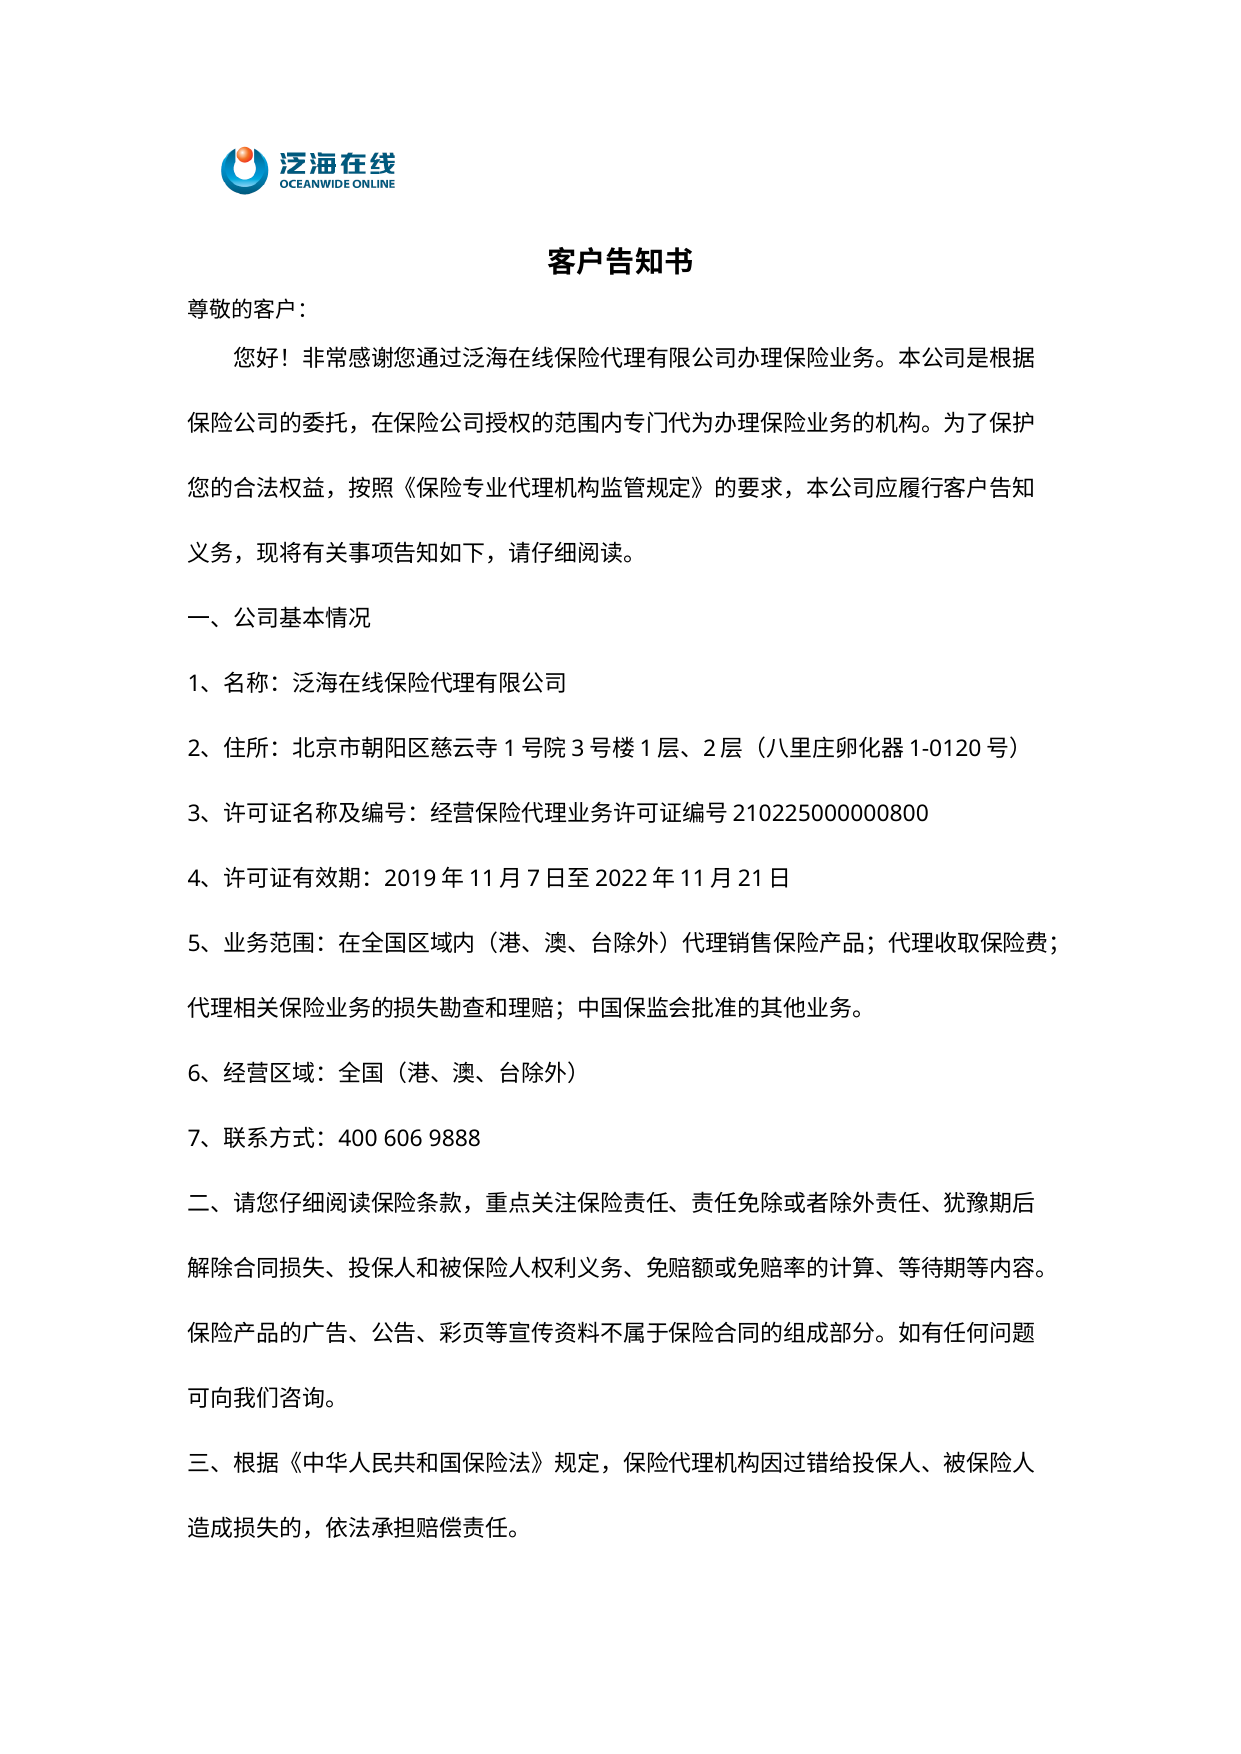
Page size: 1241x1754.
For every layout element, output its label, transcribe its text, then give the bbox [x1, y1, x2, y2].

text 二、请您仔细阅读保险条款，重点关注保险责任、责任免除或者除外责任、犹豫期后解除合同损失、投保人和被保险人权利义务、免赔额或免赔率的计算、等待期等内容。保险产品的广告、公告、彩页等宣传资料不属于保险合同的组成部分。如有任何问题可向我们咨询。 [187, 1169, 1053, 1429]
text 2、住所：北京市朝阳区慈云寺1号院3号楼1层、2层（八里庄卵化器1-0120号） [187, 714, 1053, 779]
text 4、许可证有效期：2019年11月7日至2022年11月21日 [187, 844, 1053, 909]
text 三、根据《中华人民共和国保险法》规定，保险代理机构因过错给投保人、被保险人造成损失的，依法承担赔偿责任。 [187, 1429, 1053, 1559]
text 7、联系方式：400 606 9888 [187, 1104, 1053, 1169]
text 您好！非常感谢您通过泛海在线保险代理有限公司办理保险业务。本公司是根据保险公司的委托，在保险公司授权的范围内专门代为办理保险业务的机构。为了保护您的合法权益，按照《保险专业代理机构监管规定》的要求，本公司应履行客户告知义务，现将有关事项告知如下，请仔细阅读。 [187, 324, 1053, 584]
text 尊敬的客户： [187, 292, 1053, 324]
picture [211, 137, 409, 203]
text 5、业务范围：在全国区域内（港、澳、台除外）代理销售保险产品；代理收取保险费；代理相关保险业务的损失勘查和理赔；中国保监会批准的其他业务。 [187, 909, 1053, 1039]
text 3、许可证名称及编号：经营保险代理业务许可证编号210225000000800 [187, 779, 1053, 844]
list 一、公司基本情况 [187, 584, 1053, 649]
text 6、经营区域：全国（港、澳、台除外） [187, 1039, 1053, 1104]
text 客户告知书 [187, 227, 1053, 292]
text 1、名称：泛海在线保险代理有限公司 [187, 649, 1053, 714]
